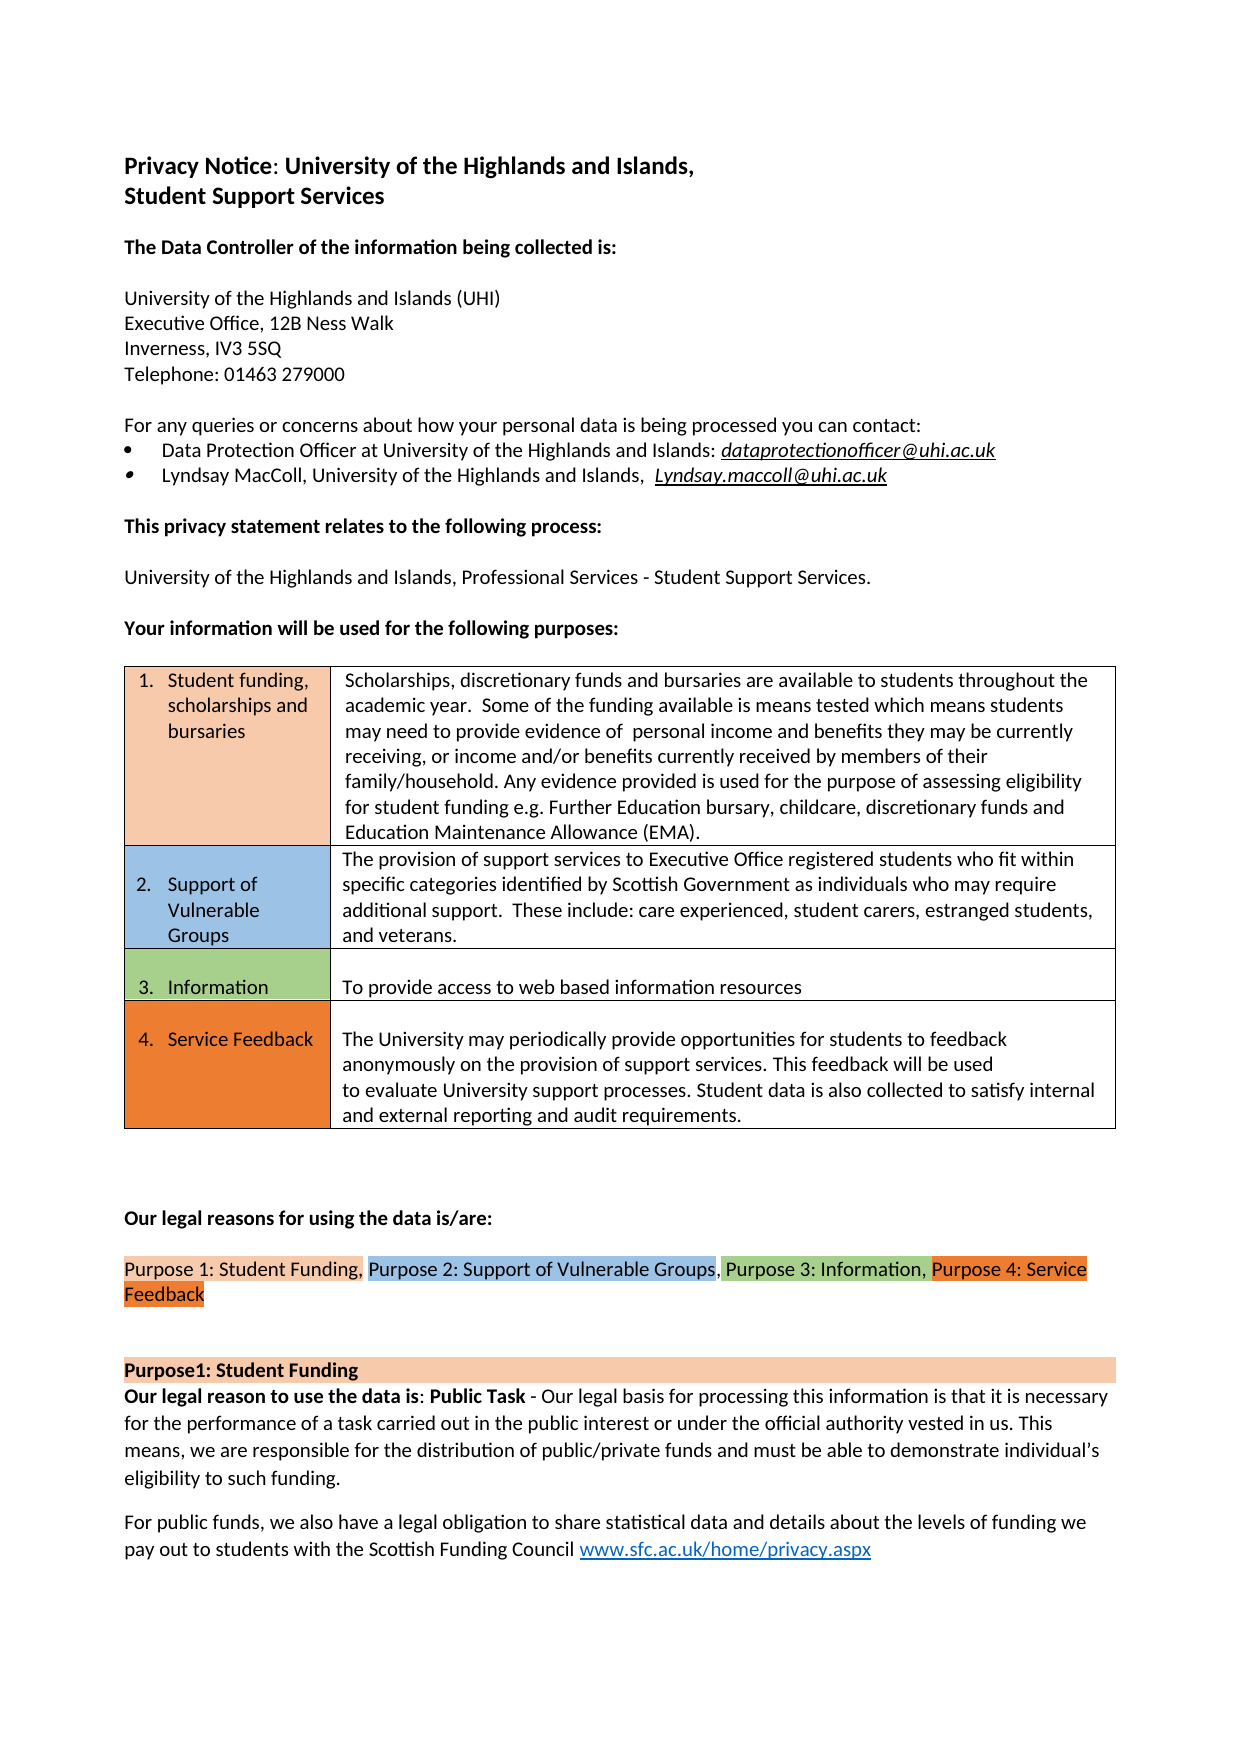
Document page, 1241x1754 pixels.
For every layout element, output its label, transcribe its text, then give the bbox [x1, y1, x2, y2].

text University of the Highlands and Islands, Professional Services - Student Support Services. [124, 564, 1116, 590]
list Lyndsay MacColl, University of the Highlands and Islands, Lyndsay.maccoll@uhi.ac.uk [124, 463, 1116, 488]
table_header Student funding, scholarships and bursaries [125, 667, 330, 845]
text Our legal reasons for using the data is/are: [124, 1205, 1116, 1230]
text Privacy Notice: University of the Highlands and Islands, [124, 150, 1116, 181]
table_cell Support of Vulnerable Groups [125, 846, 330, 948]
table_cell The University may periodically provide opportunities for students to feedback anonymously on the provision of support services. This feedback will be used to evaluate University support processes. Student data is also collected to satisfy internal and external reporting and audit requirements. [331, 1001, 1115, 1128]
table_cell To provide access to web based information resources [331, 949, 1115, 999]
text Our legal reason to use the data is: Public Task - Our legal basis for processing this information is that it is necessary for the performance of a task carried out in the public interest or under the official authority vested in us. This means, we are responsible for the distribution of public/private funds and must be able to demonstrate individual’s eligibility to such funding. [124, 1383, 1116, 1491]
text Your information will be used for the following purposes: [124, 615, 1116, 641]
text University of the Highlands and Islands (UHI) Executive Office, 12B Ness Walk Inverness, IV3 5SQ Telephone: 01463 279000 [124, 259, 1116, 386]
table_header Scholarships, discretionary funds and bursaries are available to students throughout the academic year. Some of the funding available is means tested which means students may need to provide evidence of personal income and benefits they may be currently receiving, or income and/or benefits currently received by members of their family/household. Any evidence provided is used for the purpose of assessing eligibility for student funding e.g. Further Education bursary, childcare, discretionary funds and Education Maintenance Allowance (EMA). [331, 667, 1115, 845]
text Purpose1: Student Funding [124, 1357, 1116, 1383]
list Data Protection Officer at University of the Highlands and Islands: dataprotectionofficer@uhi.ac.uk [124, 437, 1116, 463]
text The Data Controller of the information being collected is: [124, 234, 1116, 259]
text Purpose 1: Student Funding, Purpose 2: Support of Vulnerable Groups, Purpose 3: Information, Purpose 4: Service Feedback [204, 1256, 1116, 1307]
table_cell Service Feedback [125, 1001, 330, 1128]
text Student Support Services [124, 181, 1116, 211]
table_cell The provision of support services to Executive Office registered students who fit within specific categories identified by Scottish Government as individuals who may require additional support. These include: care experienced, student carers, estranged students, and veterans. [331, 846, 1115, 948]
text This privacy statement relates to the following process: [124, 513, 1116, 539]
text For any queries or concerns about how your personal data is being processed you can contact: [124, 412, 1116, 437]
text For public funds, we also have a legal obligation to share statistical data and details about the levels of funding we pay out to students with the Scottish Funding Council www.sfc.ac.uk/home/privacy.aspx [124, 1509, 1116, 1562]
table_cell Information [125, 949, 330, 999]
